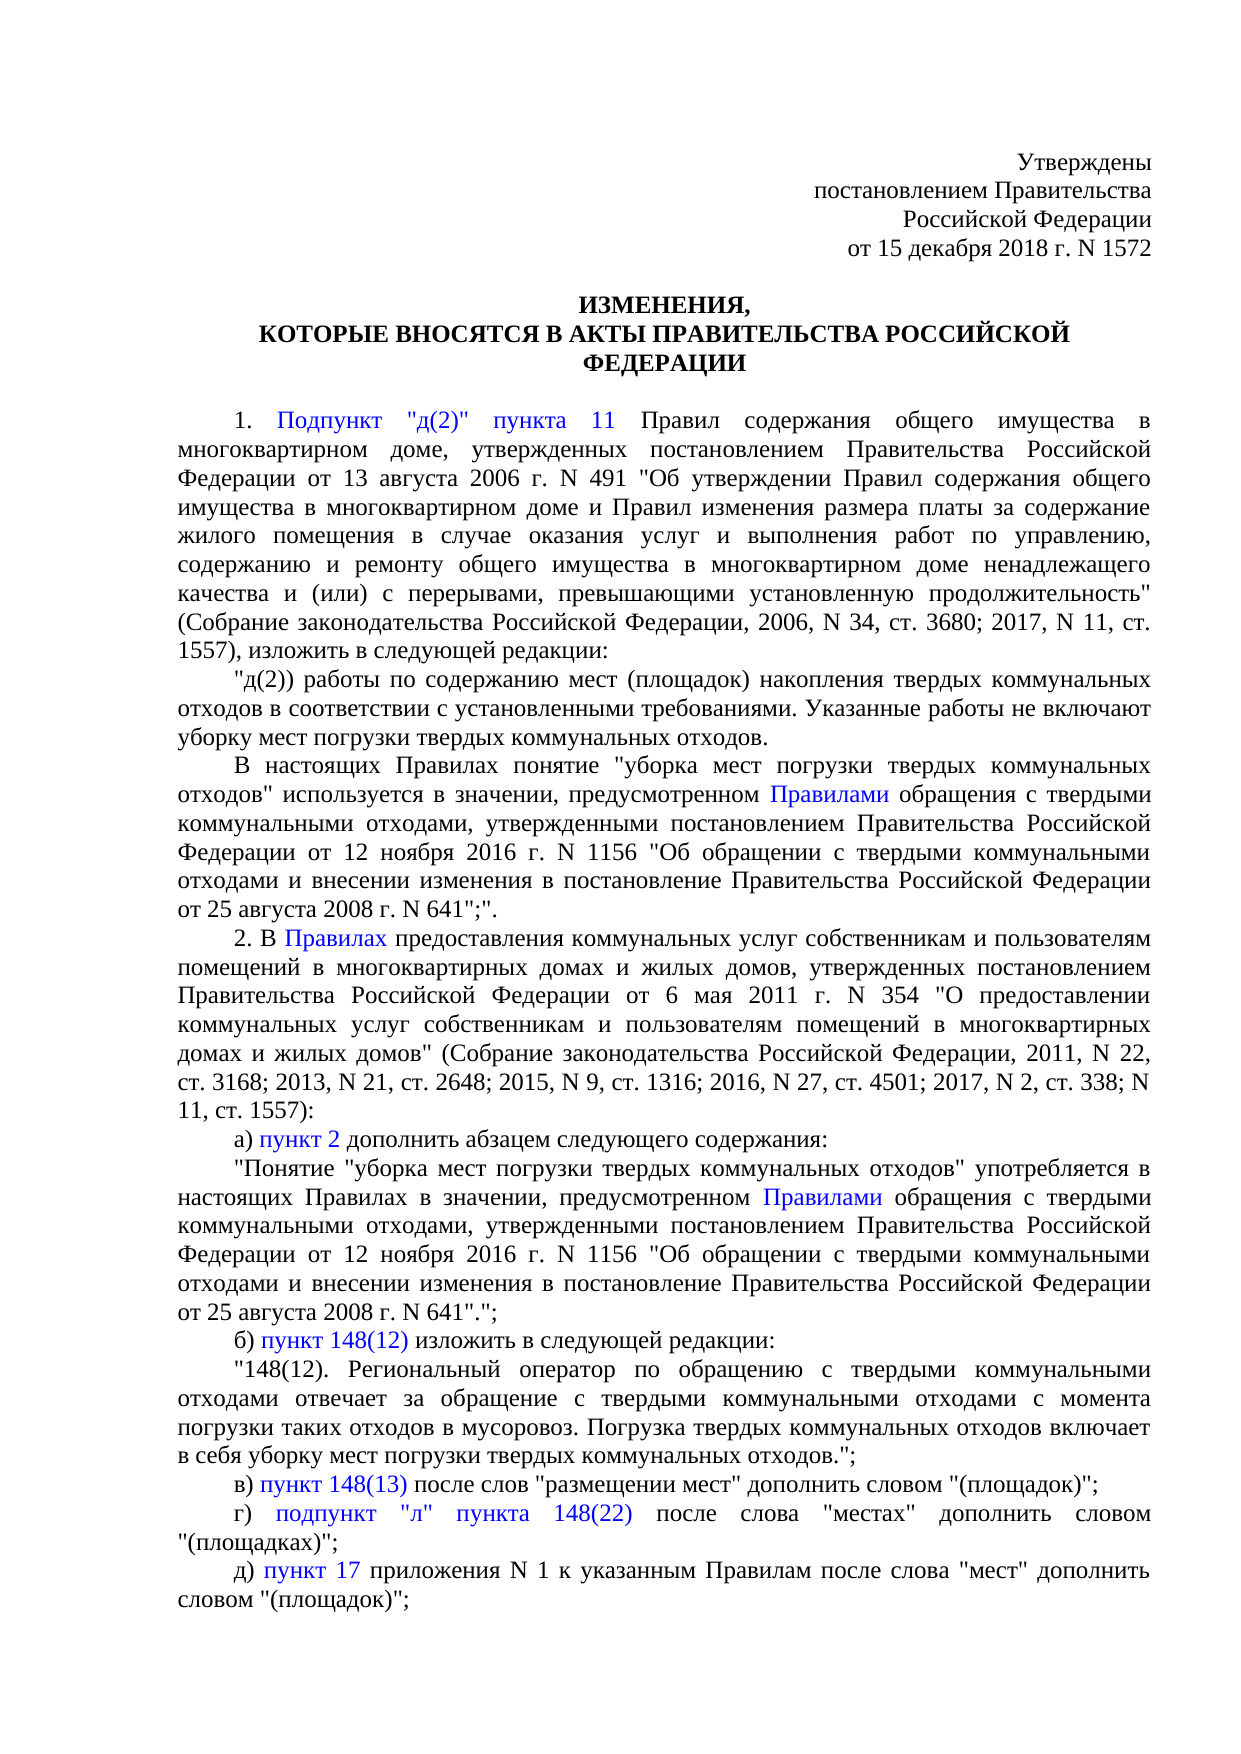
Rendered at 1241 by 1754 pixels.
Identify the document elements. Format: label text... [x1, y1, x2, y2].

text "148(12). Региональный оператор по обращению с твердыми коммунальными отходами отвечает за обращение с твердыми коммунальными отходами с момента погрузки таких отходов в мусоровоз. Погрузка твердых коммунальных отходов включает в себя уборку мест погрузки твердых коммунальных отходов."; [177, 1354, 1152, 1469]
text "д(2)) работы по содержанию мест (площадок) накопления твердых коммунальных отходов в соответствии с установленными требованиями. Указанные работы не включают уборку мест погрузки твердых коммунальных отходов. [177, 664, 1152, 751]
text Утверждены [177, 147, 1152, 176]
text б) пункт 148(12) изложить в следующей редакции: [177, 1326, 1152, 1354]
text от 15 декабря 2018 г. N 1572 [177, 233, 1152, 262]
text постановлением Правительства [177, 176, 1152, 204]
text Российской Федерации [177, 204, 1152, 233]
title ИЗМЕНЕНИЯ, [177, 291, 1152, 319]
title КОТОРЫЕ ВНОСЯТСЯ В АКТЫ ПРАВИТЕЛЬСТВА РОССИЙСКОЙ ФЕДЕРАЦИИ [177, 319, 1152, 377]
text д) пункт 17 приложения N 1 к указанным Правилам после слова "мест" дополнить словом "(площадок)"; [177, 1556, 1152, 1613]
text 2. В Правилах предоставления коммунальных услуг собственникам и пользователям помещений в многоквартирных домах и жилых домов, утвержденных постановлением Правительства Российской Федерации от 6 мая 2011 г. N 354 "О предоставлении коммунальных услуг собственникам и пользователям помещений в многоквартирных домах и жилых домов" (Собрание законодательства Российской Федерации, 2011, N 22, ст. 3168; 2013, N 21, ст. 2648; 2015, N 9, ст. 1316; 2016, N 27, ст. 4501; 2017, N 2, ст. 338; N 11, ст. 1557): [177, 923, 1152, 1124]
text "Понятие "уборка мест погрузки твердых коммунальных отходов" употребляется в настоящих Правилах в значении, предусмотренном Правилами обращения с твердыми коммунальными отходами, утвержденными постановлением Правительства Российской Федерации от 12 ноября 2016 г. N 1156 "Об обращении с твердыми коммунальными отходами и внесении изменения в постановление Правительства Российской Федерации от 25 августа 2008 г. N 641"."; [177, 1153, 1152, 1326]
text В настоящих Правилах понятие "уборка мест погрузки твердых коммунальных отходов" используется в значении, предусмотренном Правилами обращения с твердыми коммунальными отходами, утвержденными постановлением Правительства Российской Федерации от 12 ноября 2016 г. N 1156 "Об обращении с твердыми коммунальными отходами и внесении изменения в постановление Правительства Российской Федерации от 25 августа 2008 г. N 641";". [177, 751, 1152, 923]
text г) подпункт "л" пункта 148(22) после слова "местах" дополнить словом "(площадках)"; [177, 1498, 1152, 1556]
text а) пункт 2 дополнить абзацем следующего содержания: [177, 1124, 1152, 1153]
text 1. Подпункт "д(2)" пункта 11 Правил содержания общего имущества в многоквартирном доме, утвержденных постановлением Правительства Российской Федерации от 13 августа 2006 г. N 491 "Об утверждении Правил содержания общего имущества в многоквартирном доме и Правил изменения размера платы за содержание жилого помещения в случае оказания услуг и выполнения работ по управлению, содержанию и ремонту общего имущества в многоквартирном доме ненадлежащего качества и (или) с перерывами, превышающими установленную продолжительность" (Собрание законодательства Российской Федерации, 2006, N 34, ст. 3680; 2017, N 11, ст. 1557), изложить в следующей редакции: [177, 406, 1152, 664]
text в) пункт 148(13) после слов "размещении мест" дополнить словом "(площадок)"; [177, 1469, 1152, 1498]
